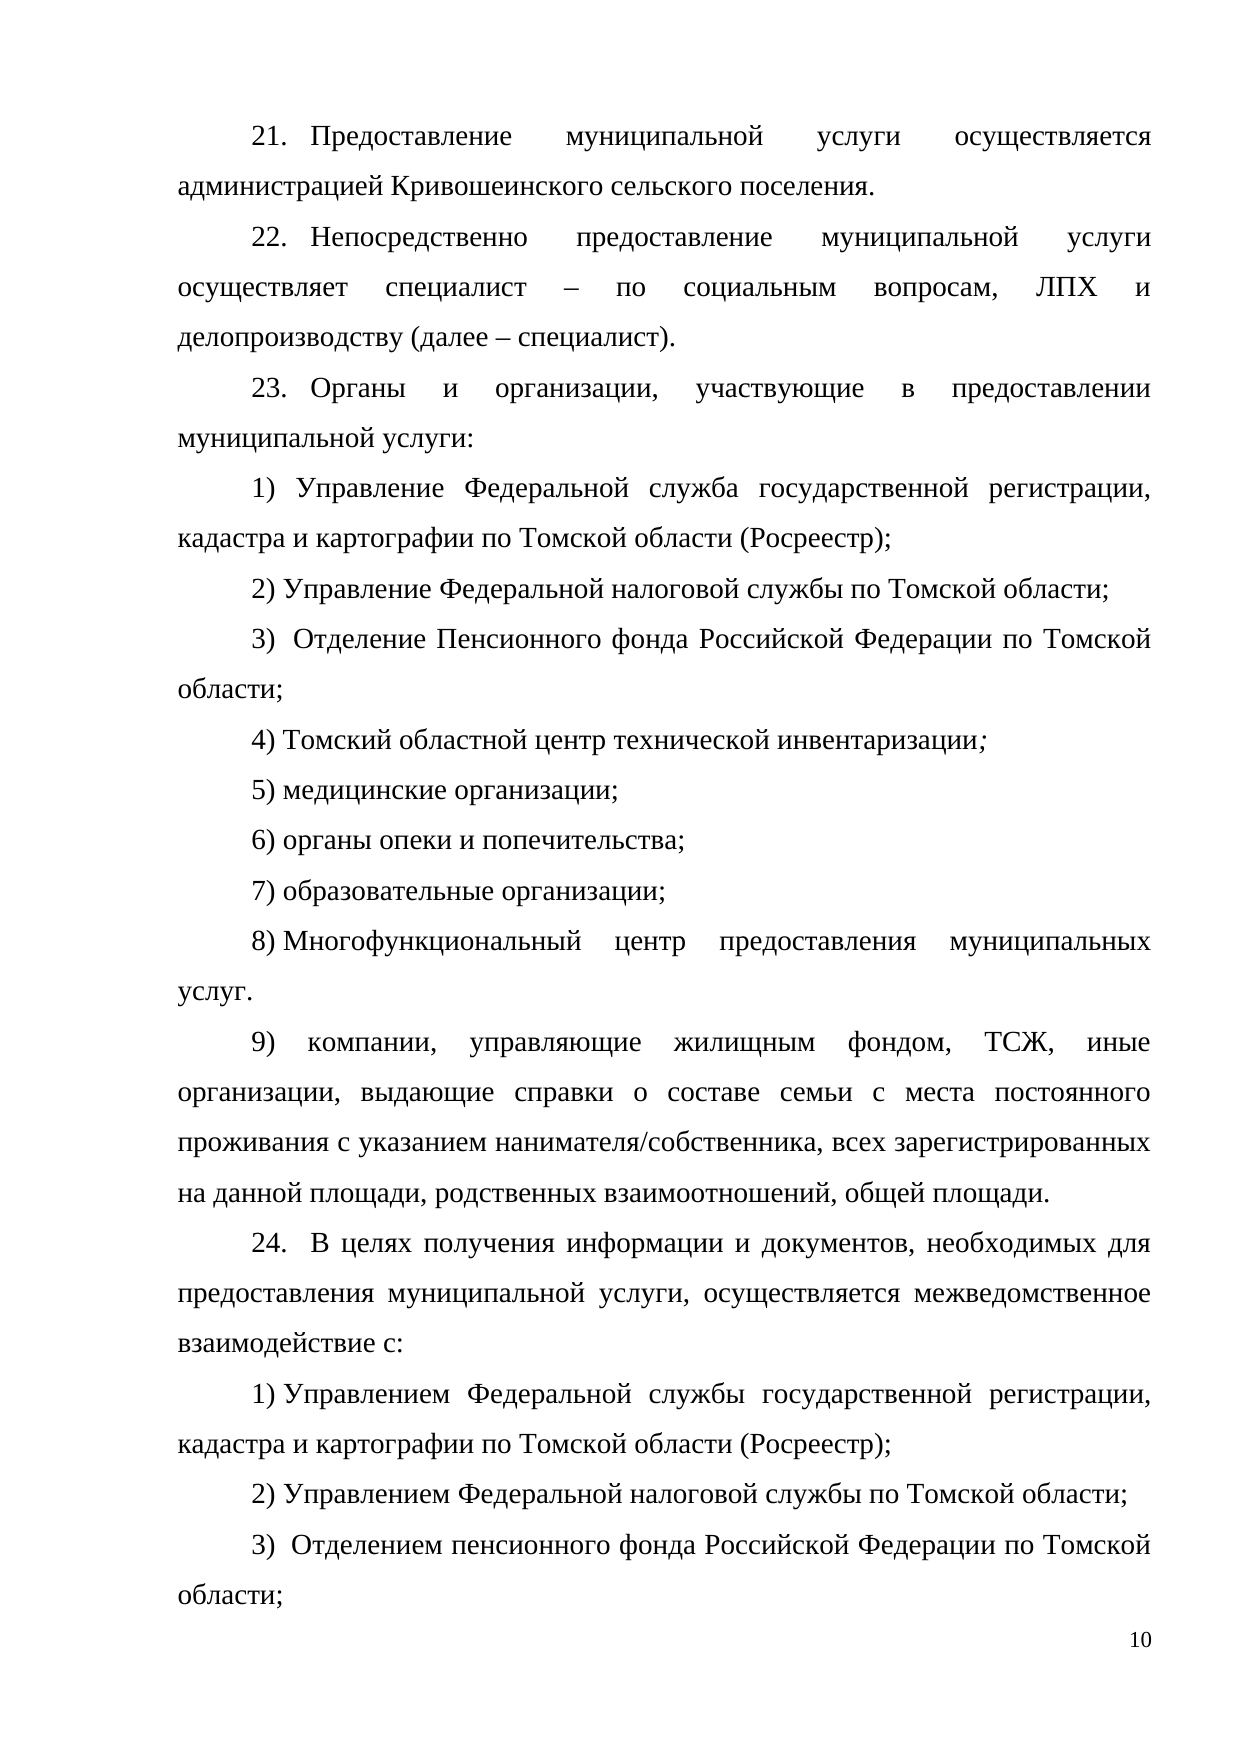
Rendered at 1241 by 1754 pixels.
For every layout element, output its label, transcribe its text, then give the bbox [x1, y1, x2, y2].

text 8) Многофункциональный центр предоставления муниципальных услуг. [177, 923, 1152, 1007]
list 1) Управлением Федеральной службы государственной регистрации, кадастра и картографии по Томской области (Росреестр); [177, 1376, 1152, 1460]
list 4) Томский областной центр технической инвентаризации; [177, 722, 1152, 755]
list Органы и организации, участвующие в предоставлении муниципальной услуги: [177, 370, 1152, 453]
list 9) компании, управляющие жилищным фондом, ТСЖ, иные организации, выдающие справки о составе семьи с места постоянного проживания с указанием нанимателя/собственника, всех зарегистрированных на данной площади, родственных взаимоотношений, общей площади. [177, 1024, 1152, 1208]
list 2) Управлением Федеральной налоговой службы по Томской области; [177, 1477, 1152, 1510]
list 3) Отделением пенсионного фонда Российской Федерации по Томской области; [177, 1527, 1152, 1611]
list В целях получения информации и документов, необходимых для предоставления муниципальной услуги, осуществляется межведомственное взаимодействие с: [177, 1225, 1152, 1359]
list Непосредственно предоставление муниципальной услуги осуществляет специалист – по социальным вопросам, ЛПХ и делопроизводству (далее – специалист). [177, 219, 1152, 353]
text 6) органы опеки и попечительства; [177, 822, 1152, 856]
text 5) медицинские организации; [177, 772, 1152, 806]
text 7) образовательные организации; [177, 873, 1152, 906]
list Предоставление муниципальной услуги осуществляется администрацией Кривошеинского сельского поселения. [177, 118, 1152, 202]
list 1) Управление Федеральной служба государственной регистрации, кадастра и картографии по Томской области (Росреестр); [177, 470, 1152, 554]
list 2) Управление Федеральной налоговой службы по Томской области; [177, 571, 1152, 604]
list 3) Отделение Пенсионного фонда Российской Федерации по Томской области; [177, 621, 1152, 705]
